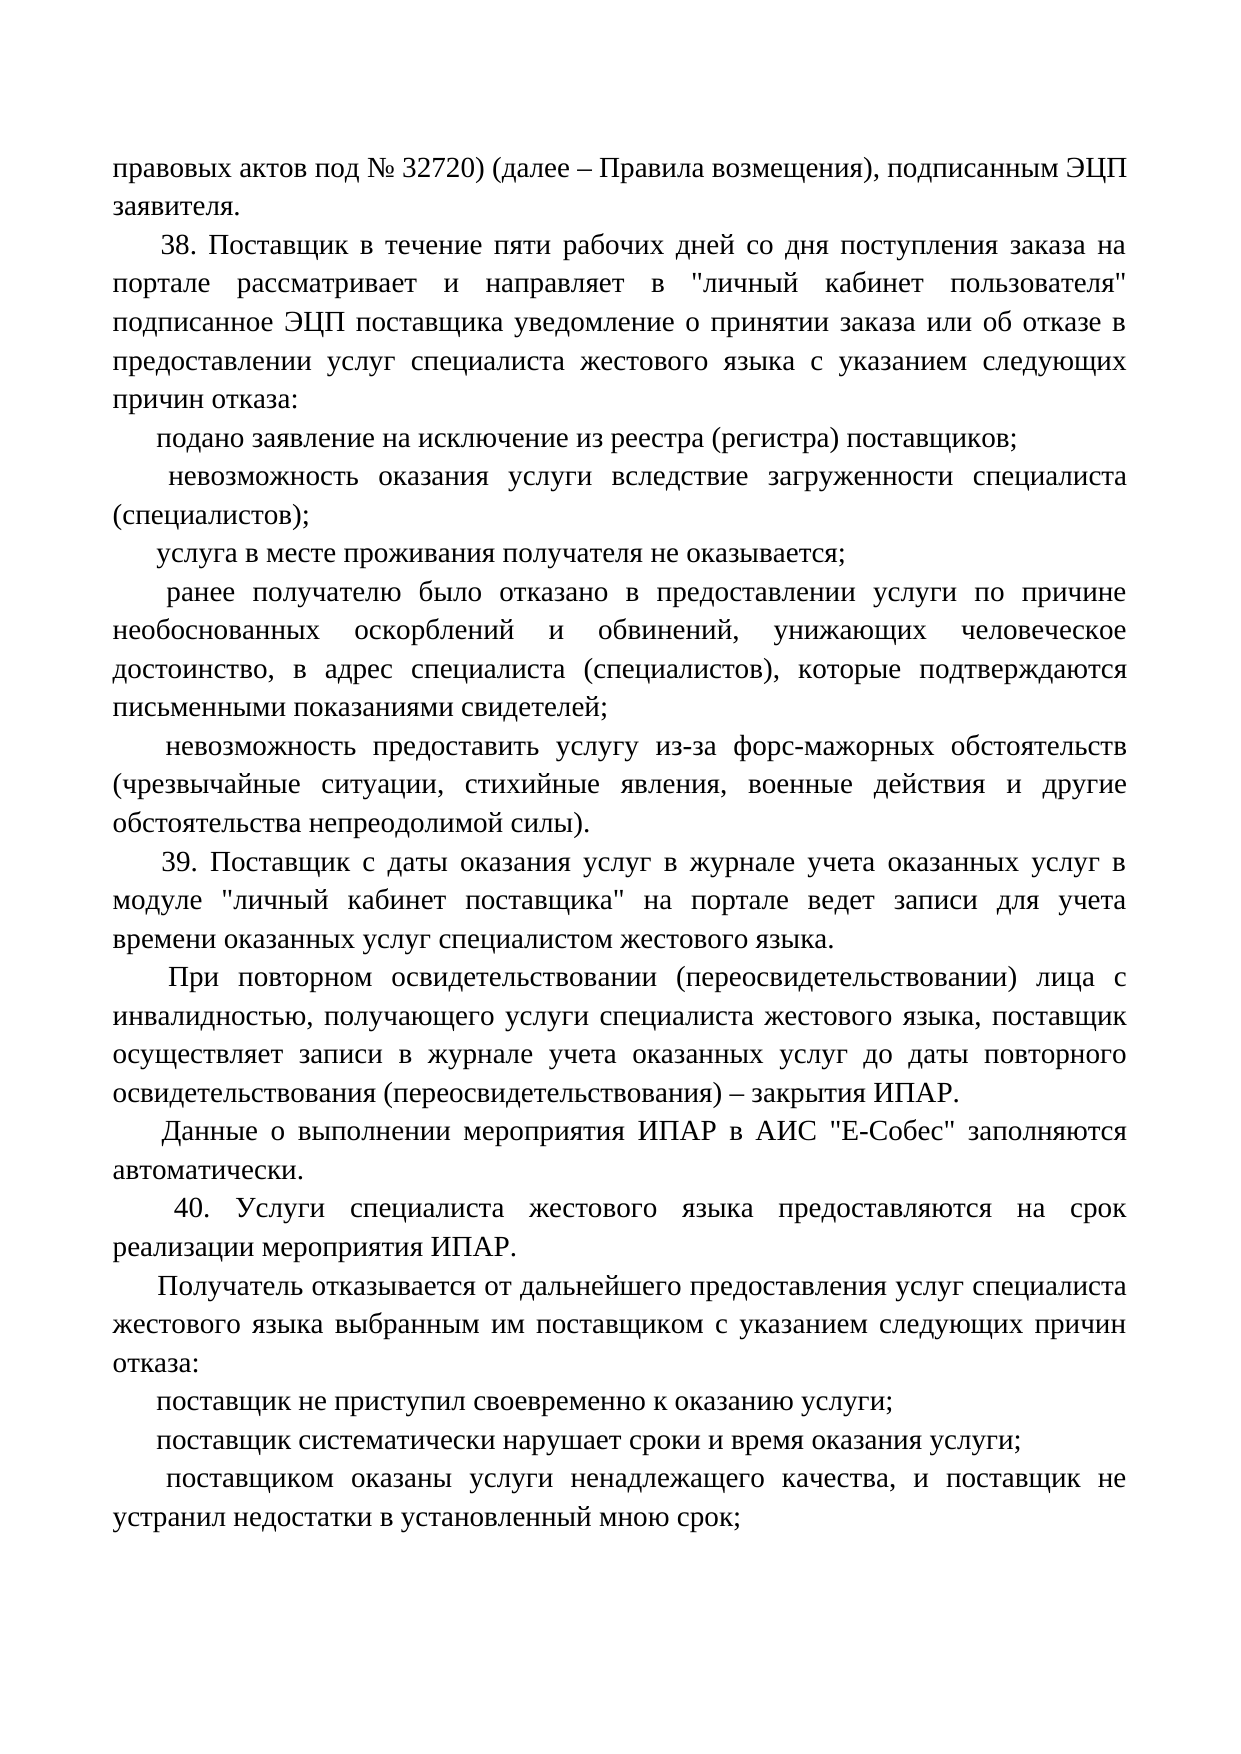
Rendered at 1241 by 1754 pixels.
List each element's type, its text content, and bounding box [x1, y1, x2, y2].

text При повторном освидетельствовании (переосвидетельствовании) лица с инвалидностью, получающего услуги специалиста жестового языка, поставщик осуществляет записи в журнале учета оказанных услуг до даты повторного освидетельствования (переосвидетельствования) – закрытия ИПАР. [112, 959, 1128, 1108]
text услуга в месте проживания получателя не оказывается; [112, 535, 1128, 569]
text поставщик не приступил своевременно к оказанию услуги; [112, 1383, 1128, 1417]
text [112, 150, 1128, 222]
text Получатель отказывается от дальнейшего предоставления услуг специалиста жестового языка выбранным им поставщиком с указанием следующих причин отказа: [112, 1268, 1128, 1378]
text Данные о выполнении мероприятия ИПАР в AИС "Е-Собес" заполняются автоматически. [112, 1113, 1128, 1186]
text 38. Поставщик в течение пяти рабочих дней со дня поступления заказа на портале рассматривает и направляет в "личный кабинет пользователя" подписанное ЭЦП поставщика уведомление о принятии заказа или об отказе в предоставлении услуг специалиста жестового языка с указанием следующих причин отказа: [112, 227, 1128, 415]
text невозможность предоставить услугу из-за форс-мажорных обстоятельств (чрезвычайные ситуации, стихийные явления, военные действия и другие обстоятельства непреодолимой силы). [112, 728, 1128, 839]
text невозможность оказания услуги вследствие загруженности специалиста (специалистов); [112, 458, 1128, 530]
text поставщиком оказаны услуги ненадлежащего качества, и поставщик не устранил недостатки в установленный мною срок; [112, 1460, 1128, 1532]
text подано заявление на исключение из реестра (регистра) поставщиков; [112, 420, 1128, 453]
text 40. Услуги специалиста жестового языка предоставляются на срок реализации мероприятия ИПАР. [112, 1191, 1128, 1263]
text 39. Поставщик с даты оказания услуг в журнале учета оказанных услуг в модуле "личный кабинет поставщика" на портале ведет записи для учета времени оказанных услуг специалистом жестового языка. [112, 844, 1128, 954]
text ранее получателю было отказано в предоставлении услуги по причине необоснованных оскорблений и обвинений, унижающих человеческое достоинство, в адрес специалиста (специалистов), которые подтверждаются письменными показаниями свидетелей; [112, 574, 1128, 723]
text поставщик систематически нарушает сроки и время оказания услуги; [112, 1422, 1128, 1455]
